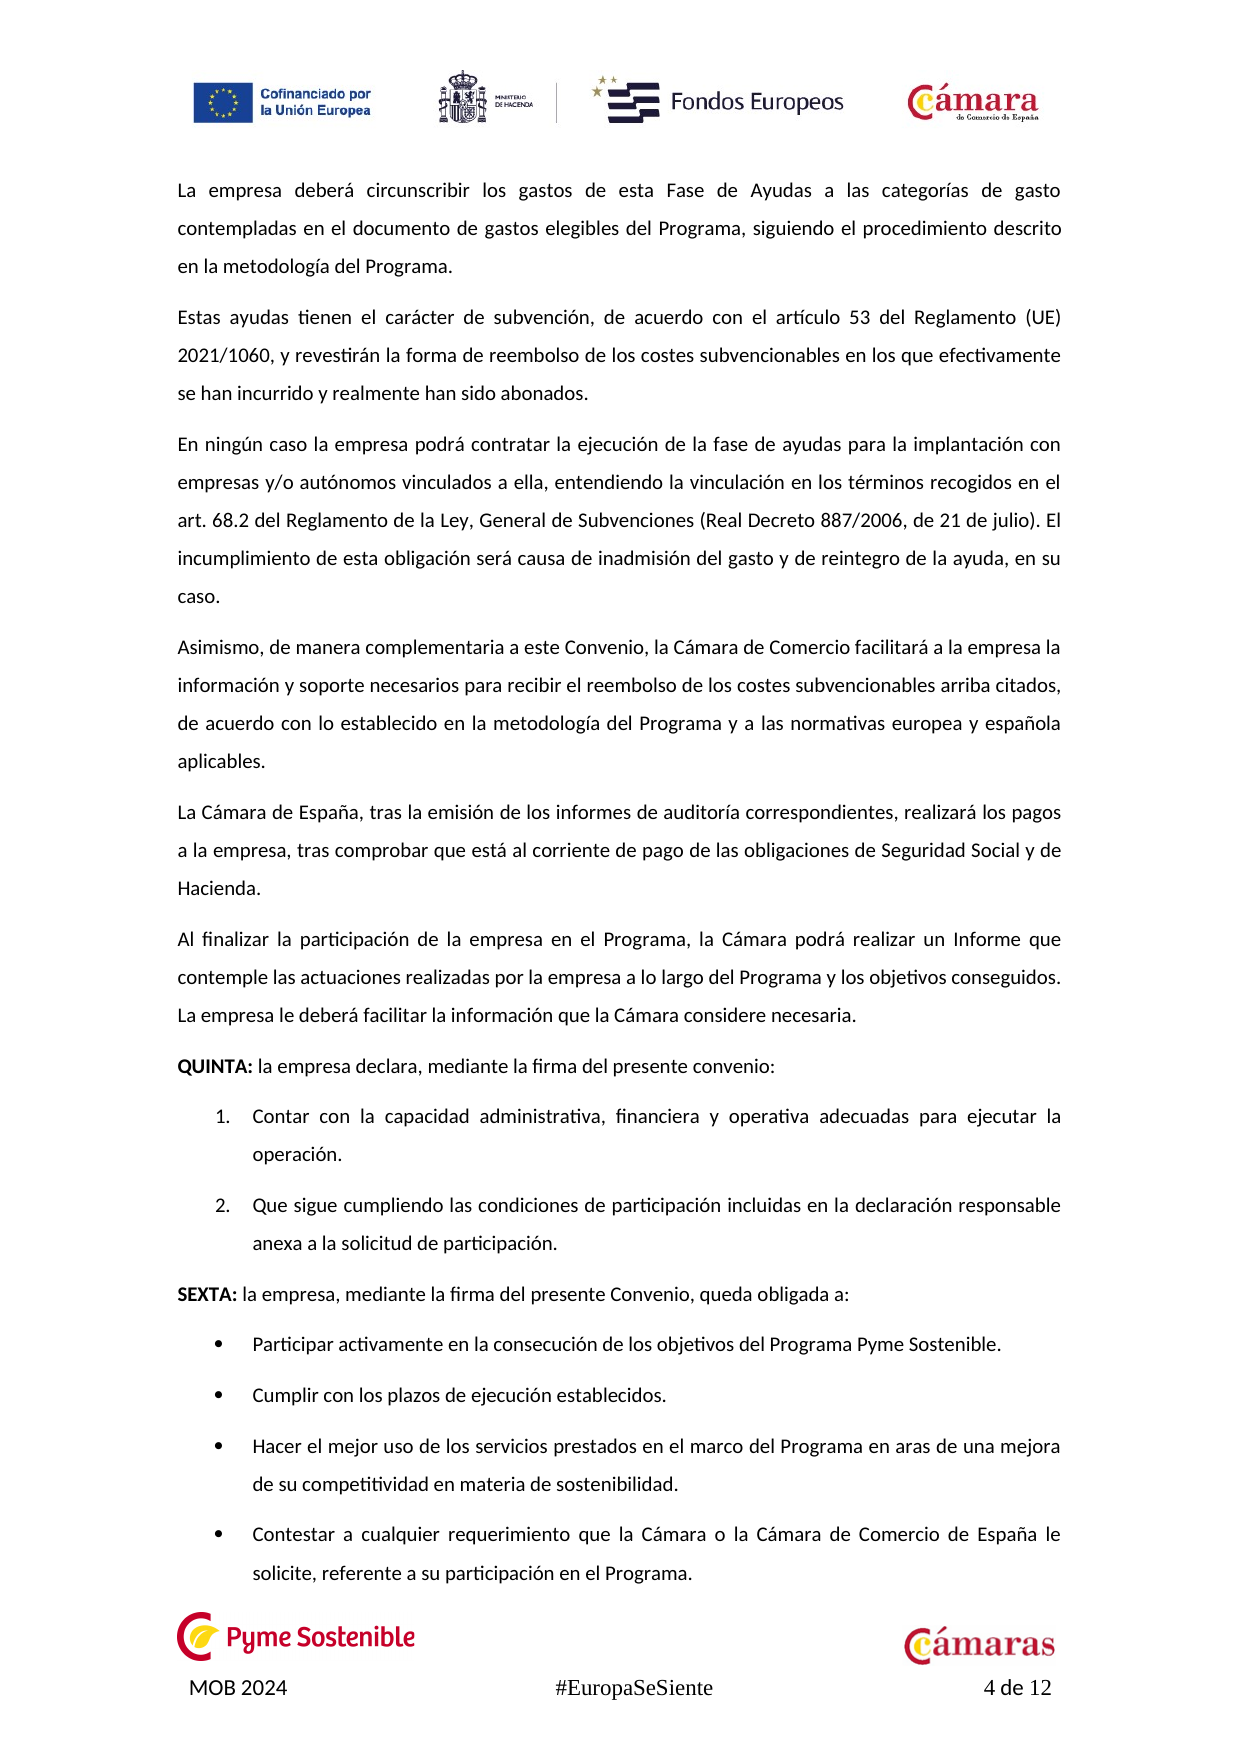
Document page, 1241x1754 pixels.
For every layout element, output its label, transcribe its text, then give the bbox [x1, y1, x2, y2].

picture [177, 70, 1063, 137]
list Contestar a cualquier requerimiento que la Cámara o la Cámara de Comercio de España le solicite, referente a su participación en el Programa. [215, 1522, 1063, 1585]
text La Cámara de España, tras la emisión de los informes de auditoría correspondientes, realizará los pagos a la empresa, tras comprobar que está al corriente de pago de las obligaciones de Seguridad Social y de Hacienda. [177, 799, 1063, 901]
picture [177, 1612, 415, 1661]
text QUINTA: la empresa declara, mediante la firma del presente convenio: [177, 1053, 1063, 1078]
text La empresa deberá circunscribir los gastos de esta Fase de Ayudas a las categorías de gasto contempladas en el documento de gastos elegibles del Programa, siguiendo el procedimiento descrito en la metodología del Programa. [177, 177, 1063, 279]
picture [902, 1625, 1057, 1666]
text En ningún caso la empresa podrá contratar la ejecución de la fase de ayudas para la implantación con empresas y/o autónomos vinculados a ella, entendiendo la vinculación en los términos recogidos en el art. 68.2 del Reglamento de la Ley, General de Subvenciones (Real Decreto 887/2006, de 21 de julio). El incumplimiento de esta obligación será causa de inadmisión del gasto y de reintegro de la ayuda, en su caso. [177, 431, 1063, 609]
text Estas ayudas tienen el carácter de subvención, de acuerdo con el artículo 53 del Reglamento (UE) 2021/1060, y revestirán la forma de reembolso de los costes subvencionables en los que efectivamente se han incurrido y realmente han sido abonados. [177, 304, 1063, 406]
text SEXTA: la empresa, mediante la firma del presente Convenio, queda obligada a: [177, 1281, 1063, 1306]
list Cumplir con los plazos de ejecución establecidos. [215, 1382, 1063, 1408]
list Contar con la capacidad administrativa, financiera y operativa adecuadas para ejecutar la operación. [215, 1103, 1063, 1167]
list Participar activamente en la consecución de los objetivos del Programa Pyme Sostenible. [215, 1332, 1063, 1357]
list Que sigue cumpliendo las condiciones de participación incluidas en la declaración responsable anexa a la solicitud de participación. [215, 1192, 1063, 1256]
text Al finalizar la participación de la empresa en el Programa, la Cámara podrá realizar un Informe que contemple las actuaciones realizadas por la empresa a lo largo del Programa y los objetivos conseguidos. La empresa le deberá facilitar la información que la Cámara considere necesaria. [177, 926, 1063, 1028]
list Hacer el mejor uso de los servicios prestados en el marco del Programa en aras de una mejora de su competitividad en materia de sostenibilidad. [215, 1433, 1063, 1496]
text Asimismo, de manera complementaria a este Convenio, la Cámara de Comercio facilitará a la empresa la información y soporte necesarios para recibir el reembolso de los costes subvencionables arriba citados, de acuerdo con lo establecido en la metodología del Programa y a las normativas europea y española aplicables. [177, 634, 1063, 774]
